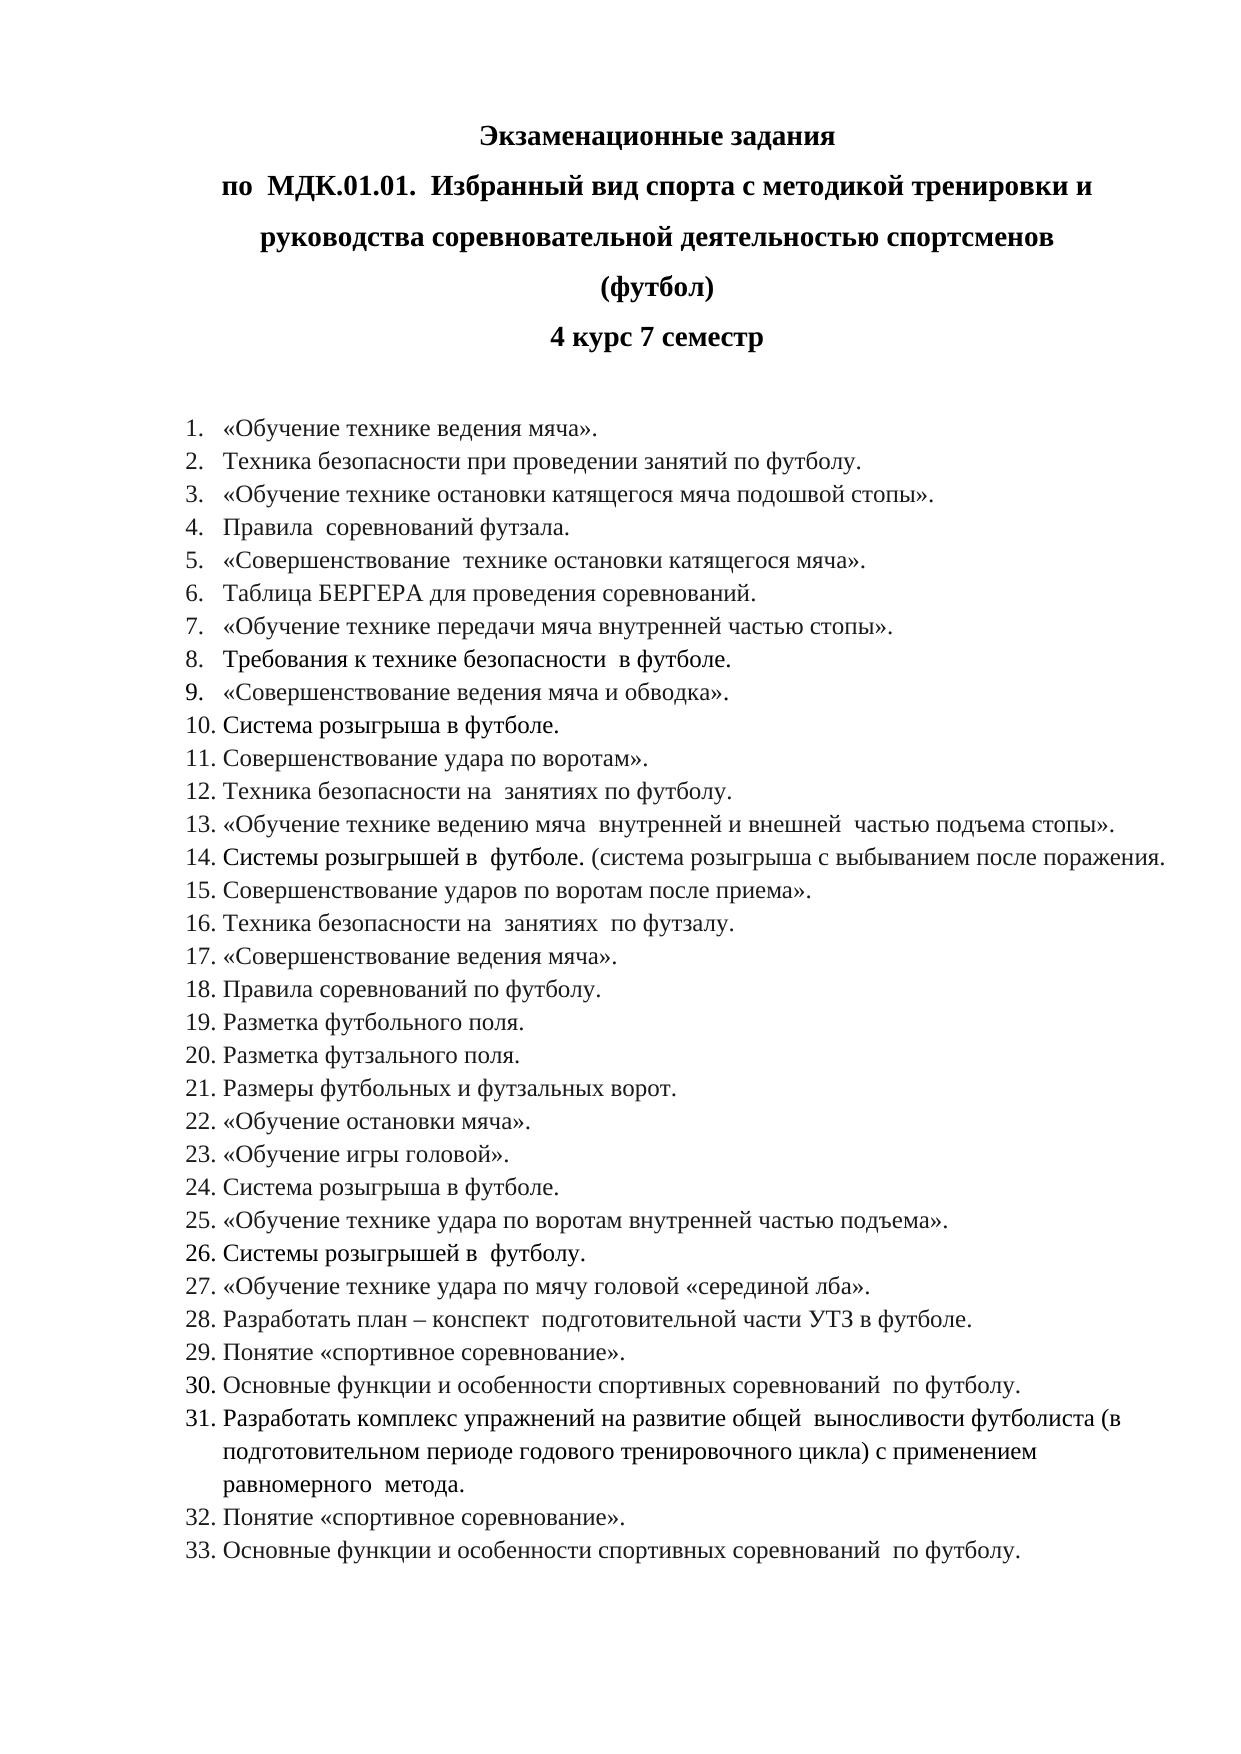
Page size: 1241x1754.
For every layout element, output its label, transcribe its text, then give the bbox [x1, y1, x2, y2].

list Системы розыгрышей в футболе. (система розыгрыша с выбыванием после поражения. [185, 842, 1167, 871]
list Правила соревнований по футболу. [185, 974, 1167, 1003]
list Таблица БЕРГЕРА для проведения соревнований. [185, 578, 1167, 607]
list Совершенствование удара по воротам». [185, 743, 1167, 772]
list «Обучение технике ведению мяча внутренней и внешней частью подъема стопы». [185, 809, 1167, 838]
list Техника безопасности при проведении занятий по футболу. [185, 446, 1167, 474]
text Экзаменационные задания [148, 118, 1167, 152]
list Основные функции и особенности спортивных соревнований по футболу. [185, 1370, 1167, 1399]
list «Совершенствование ведения мяча». [185, 941, 1167, 970]
list Техника безопасности на занятиях по футзалу. [185, 908, 1167, 937]
text 4 курс 7 семестр [148, 319, 1167, 353]
list «Обучение игры головой». [185, 1139, 1167, 1168]
list Разработать комплекс упражнений на развитие общей выносливости футболиста (в подготовительном периоде годового тренировочного цикла) с применением равномерного метода. [185, 1403, 1167, 1498]
list «Обучение технике удара по воротам внутренней частью подъема». [185, 1205, 1167, 1234]
list «Обучение технике передачи мяча внутренней частью стопы». [185, 611, 1167, 640]
list Система розыгрыша в футболе. [185, 1172, 1167, 1201]
list Разметка футзального поля. [185, 1040, 1167, 1069]
list «Совершенствование технике остановки катящегося мяча». [185, 545, 1167, 574]
list Основные функции и особенности спортивных соревнований по футболу. [185, 1536, 1167, 1564]
list Система розыгрыша в футболе. [185, 710, 1167, 739]
list Понятие «спортивное соревнование». [185, 1337, 1167, 1366]
list «Обучение технике ведения мяча». [185, 413, 1167, 442]
list «Обучение технике остановки катящегося мяча подошвой стопы». [185, 479, 1167, 508]
list Правила соревнований футзала. [185, 512, 1167, 541]
list Системы розыгрышей в футболу. [185, 1238, 1167, 1267]
text по МДК.01.01. Избранный вид спорта с методикой тренировки и руководства соревновательной деятельностью спортсменов [148, 168, 1167, 252]
list Размеры футбольных и футзальных ворот. [185, 1073, 1167, 1102]
list Разработать план – конспект подготовительной части УТЗ в футболе. [185, 1304, 1167, 1333]
list Понятие «спортивное соревнование». [185, 1502, 1167, 1531]
list Совершенствование ударов по воротам после приема». [185, 875, 1167, 904]
list Требования к технике безопасности в футболе. [185, 644, 1167, 673]
list Техника безопасности на занятиях по футболу. [185, 776, 1167, 805]
text (футбол) [148, 269, 1167, 303]
list «Обучение остановки мяча». [185, 1106, 1167, 1135]
list «Совершенствование ведения мяча и обводка». [185, 677, 1167, 706]
list Разметка футбольного поля. [185, 1007, 1167, 1036]
list «Обучение технике удара по мячу головой «серединой лба». [185, 1271, 1167, 1300]
